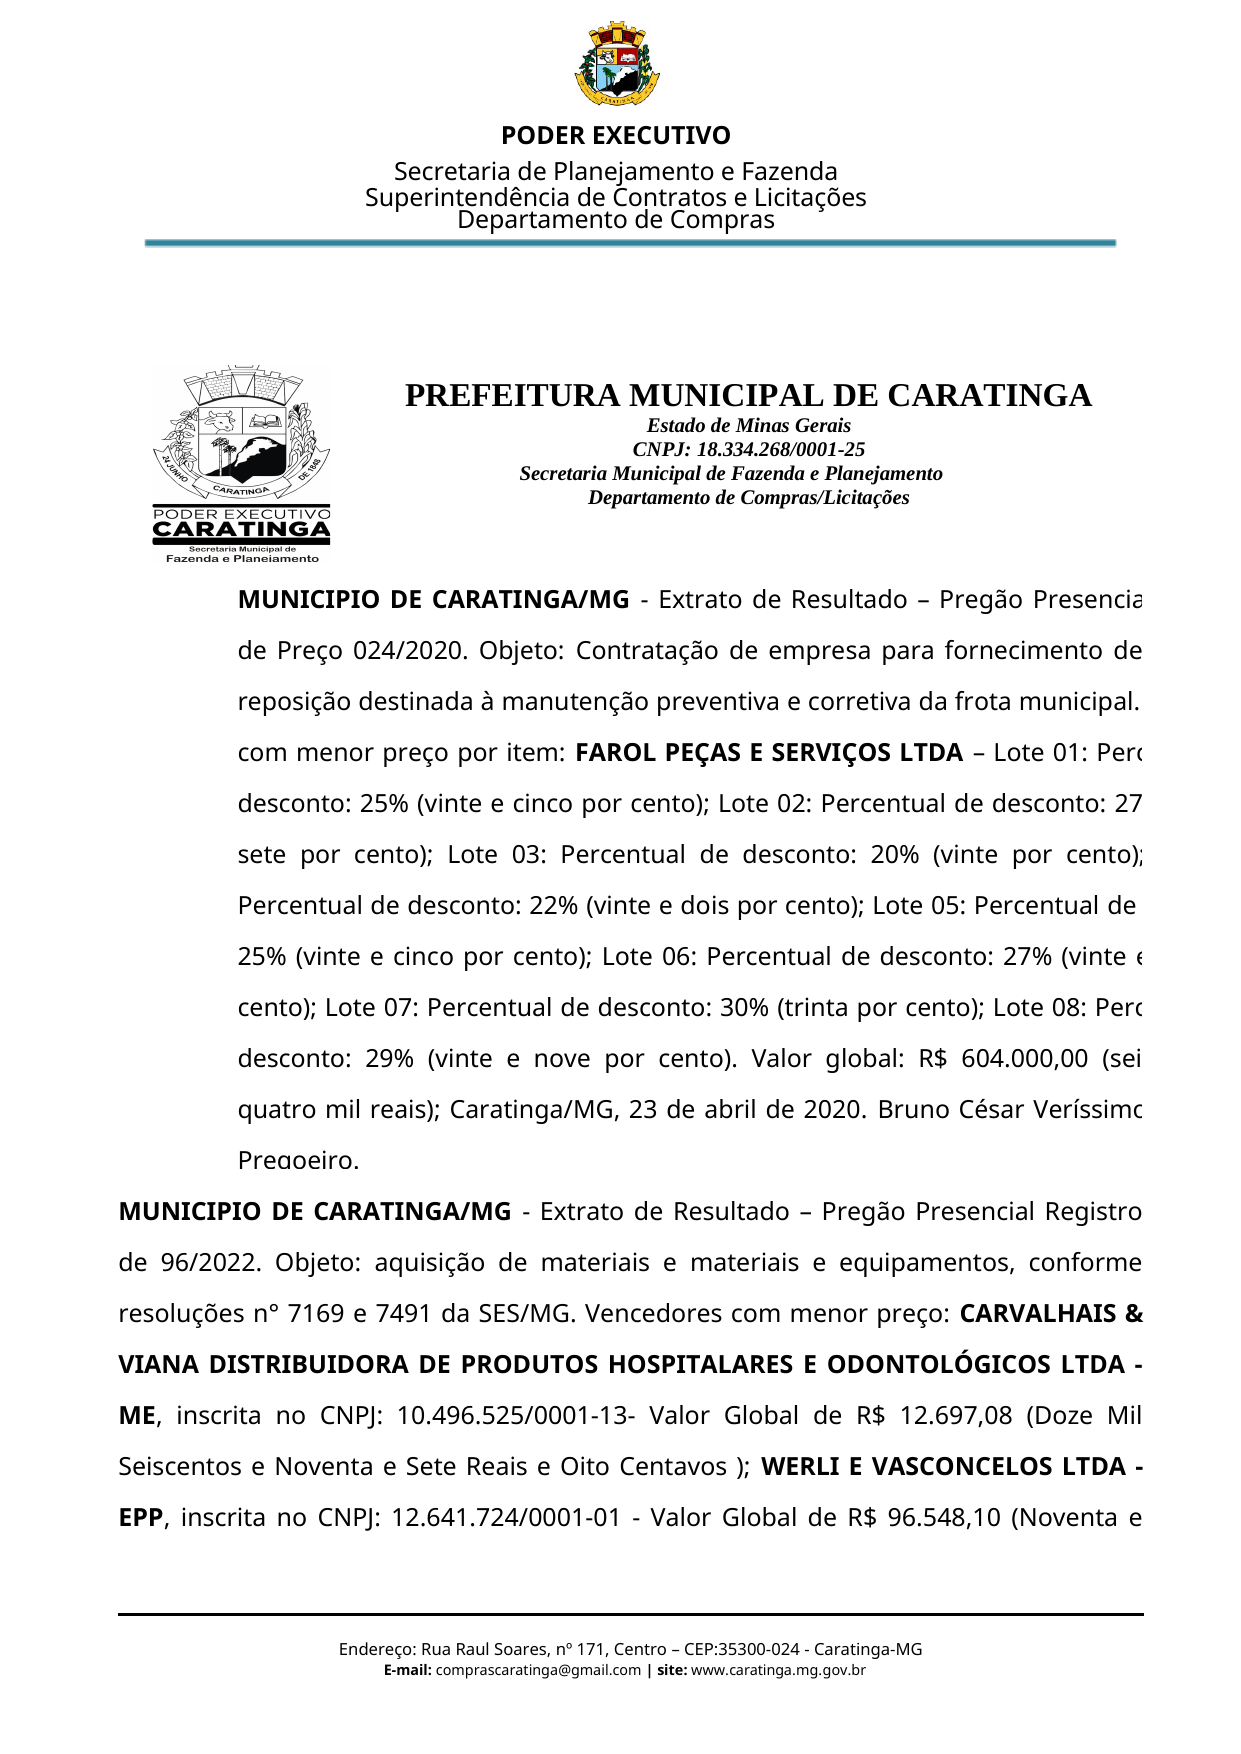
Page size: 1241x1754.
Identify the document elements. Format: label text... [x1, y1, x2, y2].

text MUNICIPIO DE CARATINGA/MG - Extrato de Resultado – Pregão Presencial Registro de 96/2022. Objeto: aquisição de materiais e materiais e equipamentos, conforme resoluções n° 7169 e 7491 da SES/MG. Vencedores com menor preço: CARVALHAIS & VIANA DISTRIBUIDORA DE PRODUTOS HOSPITALARES E ODONTOLÓGICOS LTDA - ME, inscrita no CNPJ: 10.496.525/0001-13- Valor Global de R$ 12.697,08 (Doze Mil Seiscentos e Noventa e Sete Reais e Oito Centavos ); WERLI E VASCONCELOS LTDA - EPP, inscrita no CNPJ: 12.641.724/0001-01 - Valor Global de R$ 96.548,10 (Noventa e Seis Mil Quinhentos e Quarenta e Oito Reais e Dez Centavos); Caratinga/MG, 10 de Outubro de 2022 – Bruno César Veríssimo Gomes – Pregoeiro. [118, 1193, 1144, 1533]
picture [142, 239, 1119, 248]
picture [570, 21, 664, 107]
